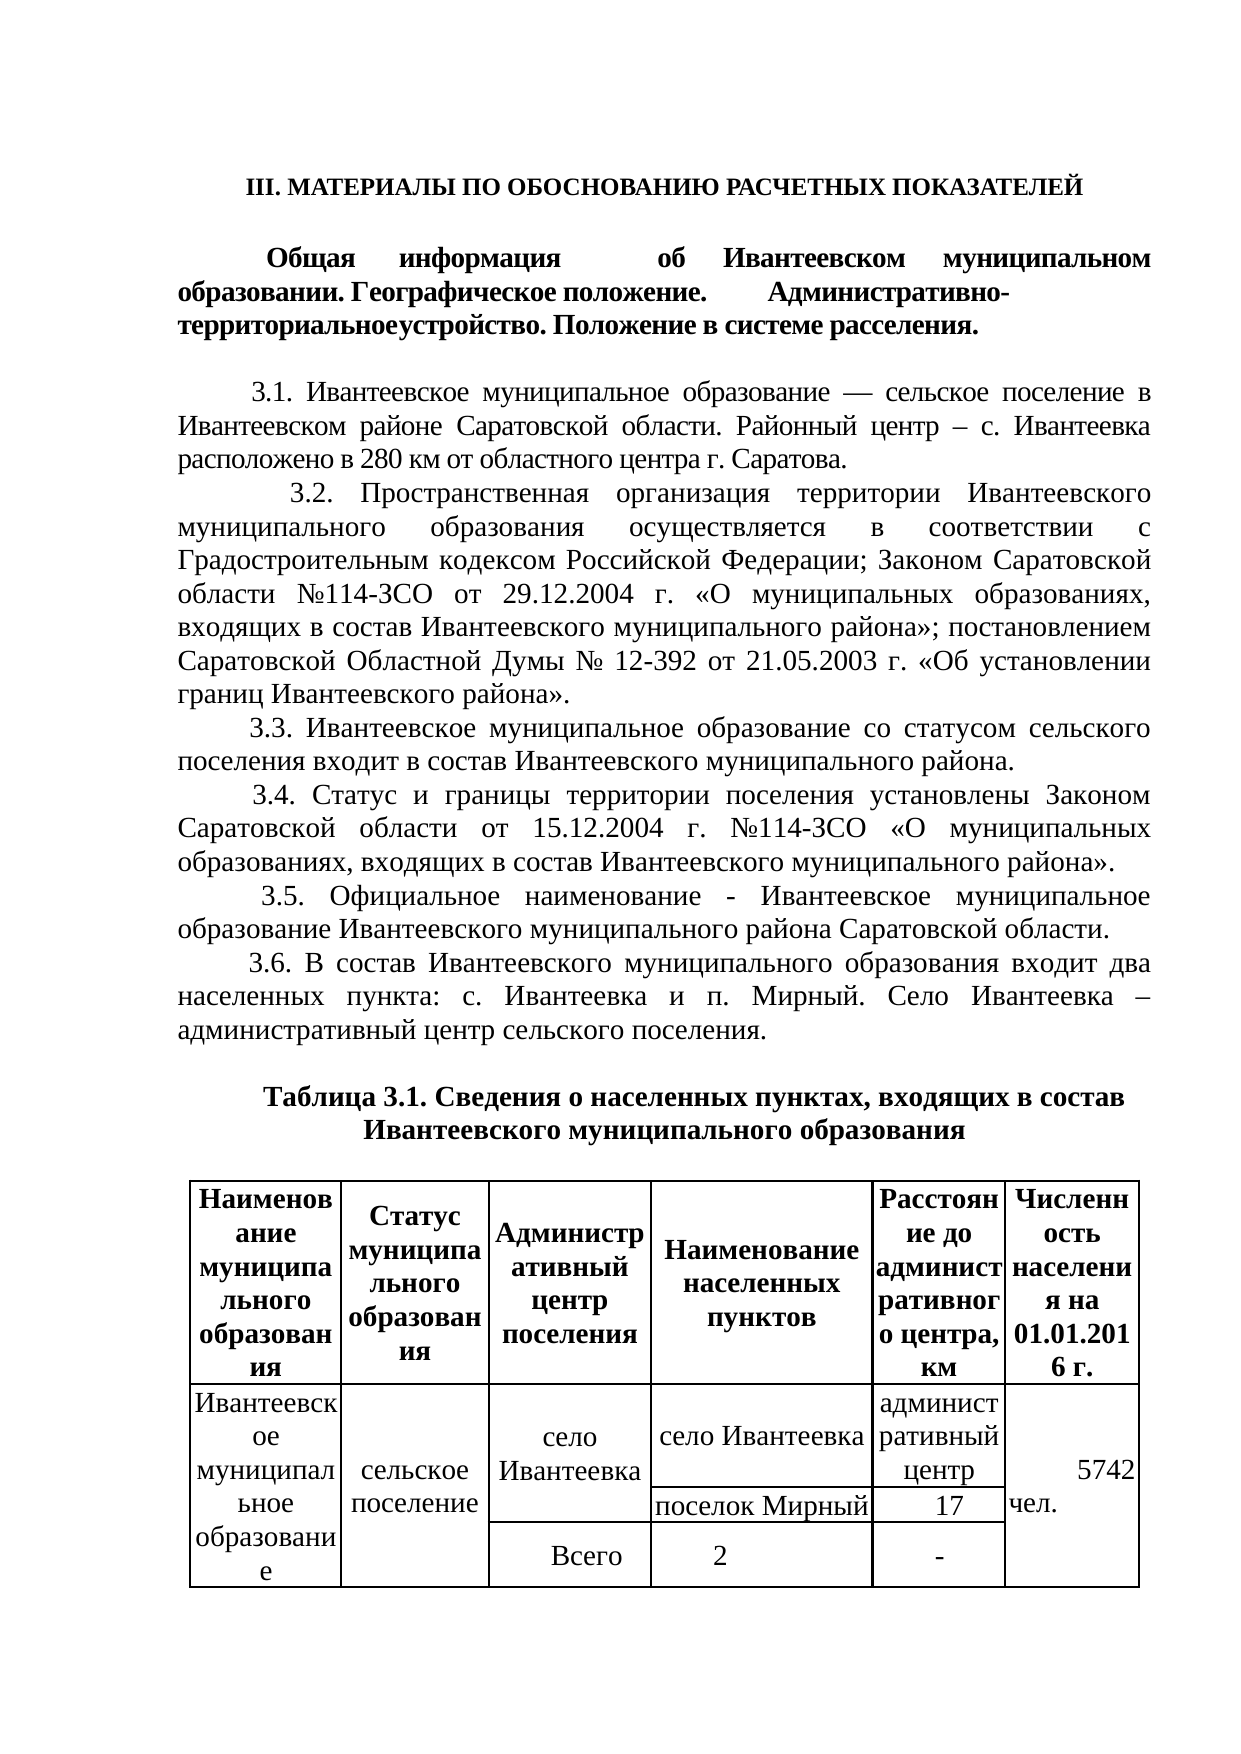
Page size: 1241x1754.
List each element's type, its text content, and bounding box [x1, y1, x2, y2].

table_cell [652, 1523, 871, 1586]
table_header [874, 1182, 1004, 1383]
text Общая информация об Ивантеевском муниципальном образовании. Географическое положение. Административно-территориальное устройство. Положение в системе расселения. [177, 240, 1152, 341]
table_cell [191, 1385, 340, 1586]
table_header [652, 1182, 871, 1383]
text Таблица 3.1. Сведения о населенных пунктах, входящих в состав Ивантеевского муниципального образования [177, 1079, 1152, 1146]
text 3.6. В состав Ивантеевского муниципального образования входит два населенных пункта: с. Ивантеевка и п. Мирный. Село Ивантеевка – административный центр сельского поселения. [177, 945, 1152, 1045]
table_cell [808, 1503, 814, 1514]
text 3.1. Ивантеевское муниципальное образование — сельское поселение в Ивантеевском районе Саратовской области. Районный центр – с. Ивантеевка расположено в 280 км от областного центра г. Саратова. [177, 374, 1152, 475]
text 3.4. Статус и границы территории поселения установлены Законом Саратовской области от 15.12.2004 г. №114-ЗСО «О муниципальных образованиях, входящих в состав Ивантеевского муниципального района». [177, 777, 1152, 878]
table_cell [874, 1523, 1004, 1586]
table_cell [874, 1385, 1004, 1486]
subtitle III. МАТЕРИАЛЫ ПО ОБОСНОВАНИЮ РАСЧЕТНЫХ ПОКАЗАТЕЛЕЙ [177, 172, 1152, 201]
text 3.3. Ивантеевское муниципальное образование со статусом сельского поселения входит в состав Ивантеевского муниципального района. [177, 710, 1152, 777]
text 3.2. Пространственная организация территории Ивантеевского муниципального образования осуществляется в соответствии с Градостроительным кодексом Российской Федерации; Законом Саратовской области №114-ЗСО от 29.12.2004 г. «О муниципальных образованиях, входящих в состав Ивантеевского муниципального района»; постановлением Саратовской Областной Думы № 12-392 от 21.05.2003 г. «Об установлении границ Ивантеевского района». [177, 475, 1152, 710]
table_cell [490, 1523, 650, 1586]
text 3.5. Официальное наименование - Ивантеевское муниципальное образование Ивантеевского муниципального района Саратовской области. [177, 878, 1152, 945]
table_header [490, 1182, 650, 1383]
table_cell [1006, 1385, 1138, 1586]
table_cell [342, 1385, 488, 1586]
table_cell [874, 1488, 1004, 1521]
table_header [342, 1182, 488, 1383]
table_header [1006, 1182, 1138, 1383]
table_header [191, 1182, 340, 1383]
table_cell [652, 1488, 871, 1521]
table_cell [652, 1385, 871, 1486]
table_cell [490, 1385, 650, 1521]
